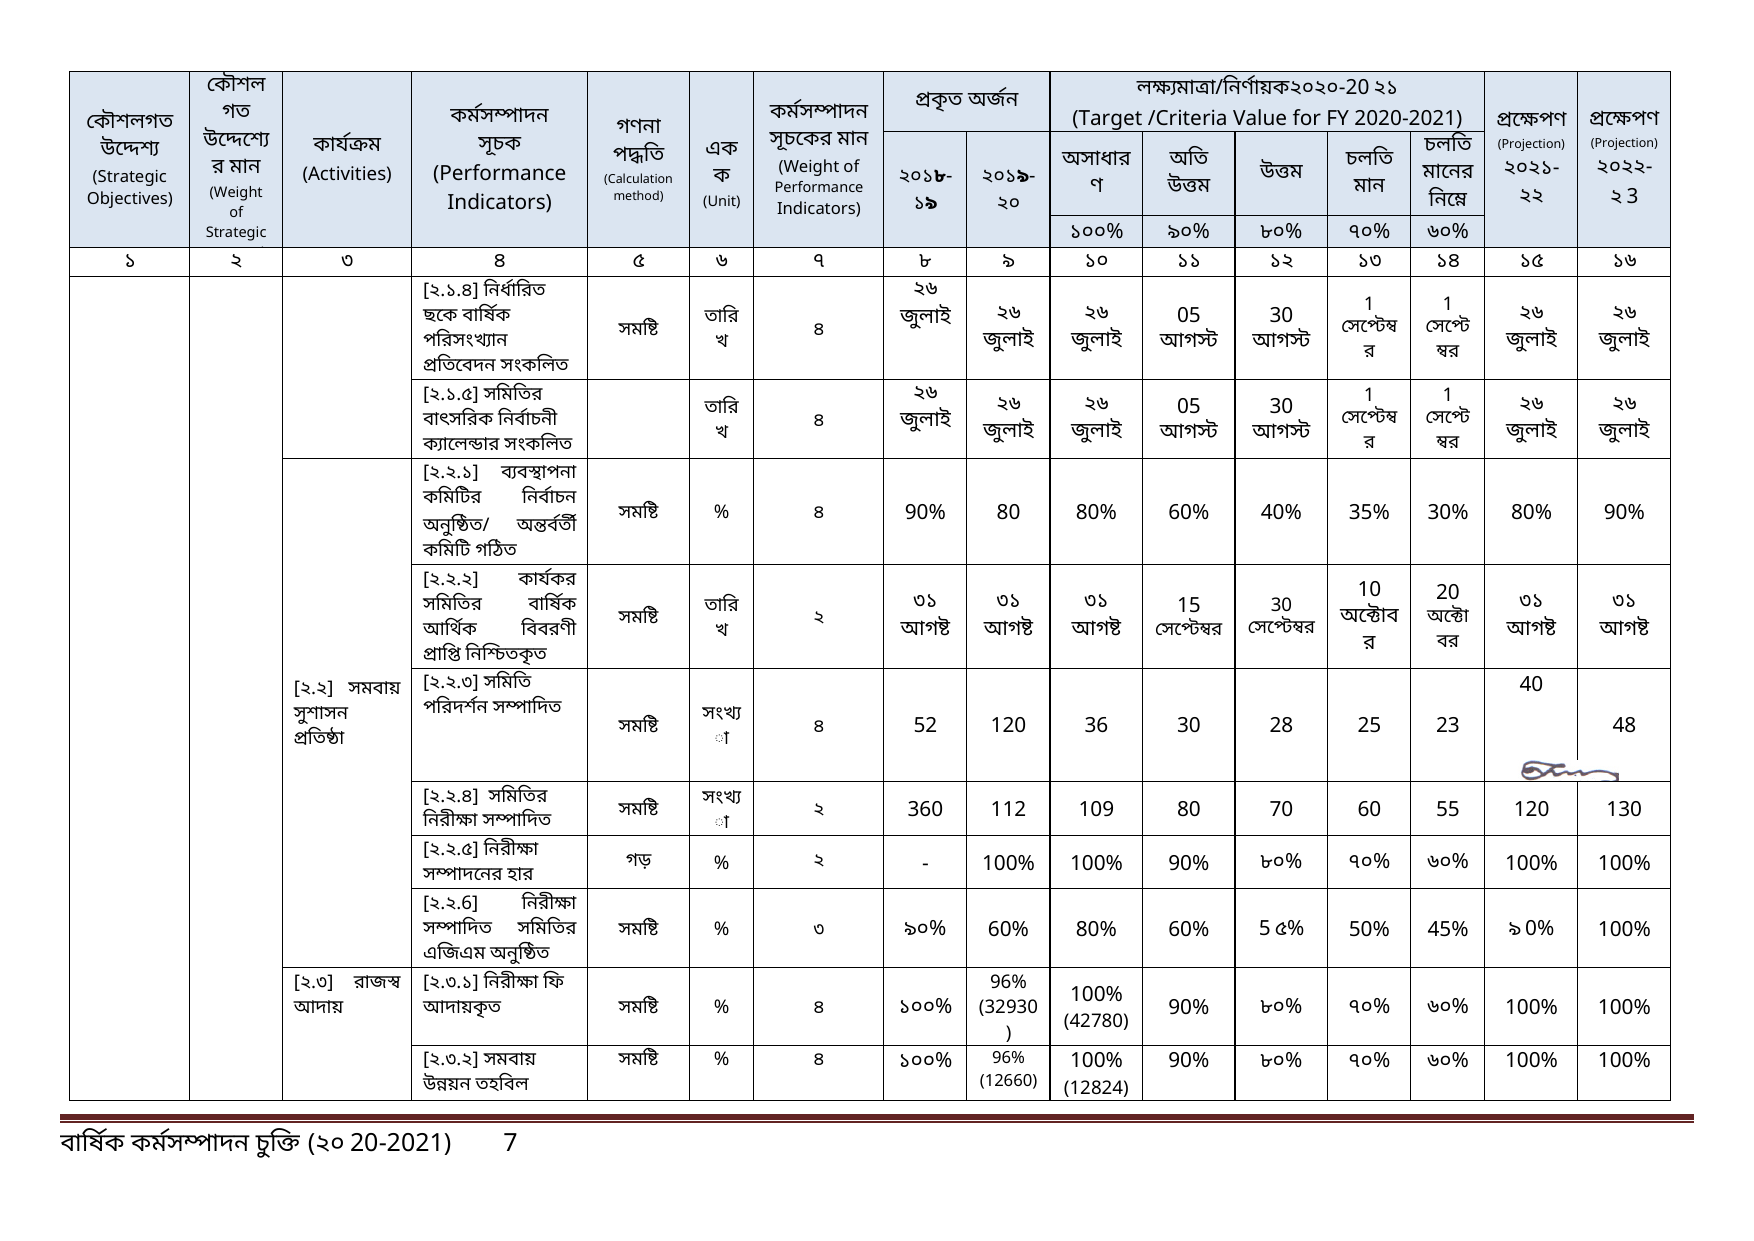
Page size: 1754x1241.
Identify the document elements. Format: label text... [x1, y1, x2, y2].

table_cell ৮০% [1236, 968, 1327, 1044]
table_cell 109 [1051, 782, 1142, 834]
table_cell [২.২.৪] সমিতির নিরীক্ষা সম্পাদিত [412, 782, 587, 834]
table_cell 50% [1328, 889, 1410, 967]
table_cell ৫ [588, 248, 689, 276]
table_cell সমষ্টি [588, 459, 689, 564]
table_cell ১ [70, 248, 189, 276]
table_cell ৭ [754, 248, 883, 276]
table_cell [২.২.৫] নিরীক্ষা সম্পাদনের হার [412, 836, 587, 888]
table_header কার্যক্রম (Activities) [283, 72, 411, 247]
table_cell ৪ [412, 248, 587, 276]
table_cell % [690, 836, 753, 888]
table_cell 112 [967, 782, 1049, 834]
table_cell 28 [1236, 669, 1327, 781]
table_cell ৬০% [1411, 968, 1484, 1044]
table_header গণনা পদ্ধতি (Calculation method) [588, 72, 689, 247]
table_cell ৯ [967, 248, 1049, 276]
table_cell 100% [1578, 836, 1670, 888]
table_header প্রক্ষেপণ (Projection) ২০২২-২3 [1578, 72, 1670, 247]
table_cell ৩১ আগষ্ট [884, 565, 966, 668]
table_cell 100% [1578, 1046, 1670, 1099]
table_cell সমষ্টি [588, 889, 689, 967]
table_cell [২.৩.১] নিরীক্ষা ফি আদায়কৃত [412, 968, 587, 1044]
table_cell [২.৩.২] সমবায় উন্নয়ন তহবিল আদায়কৃত [412, 1046, 587, 1099]
table_cell ৪ [754, 277, 883, 379]
table_cell ১০ [1051, 248, 1142, 276]
table_cell 90% [1578, 459, 1670, 564]
table_cell ১০০% [884, 968, 966, 1044]
table_cell 100% [967, 836, 1049, 888]
table_cell 80% [1485, 459, 1577, 564]
table_cell অসাধারণ [1051, 132, 1142, 215]
table_cell 100% [1578, 968, 1670, 1044]
table_cell [২.২.১] ব্যবস্থাপনা কমিটির নির্বাচন অনুষ্ঠিত/ অন্তর্বর্তী কমিটি গঠিত [412, 459, 587, 564]
table_cell ৪ [754, 459, 883, 564]
table_cell [২.২.২] কার্যকর সমিতির বার্ষিক আর্থিক বিবরণী প্রাপ্তি নিশ্চিতকৃত [412, 565, 587, 668]
table_cell 96% (32930) [967, 968, 1049, 1044]
table_cell ২৬ জুলাই [884, 277, 966, 379]
table_cell ২ [754, 565, 883, 668]
table_cell 60 [1328, 782, 1410, 834]
table_cell 80% [1051, 889, 1142, 967]
table_cell ২৬ জুলাই [884, 380, 966, 458]
table_cell ২৬ জুলাই [1051, 277, 1142, 379]
table_cell ১০০% [1051, 216, 1142, 247]
table_cell ৭০% [1328, 836, 1410, 888]
table_cell উত্তম [1236, 132, 1327, 215]
table_cell [২.২] সমবায় সুশাসন প্রতিষ্ঠা [283, 459, 411, 967]
table_cell ৪ [754, 669, 883, 781]
table_header একক (Unit) [690, 72, 753, 247]
table_cell ৮০% [1236, 836, 1327, 888]
table_cell 360 [884, 782, 966, 834]
table_cell ২৬ জুলাই [1485, 380, 1577, 458]
table_cell ১০০% [884, 1046, 966, 1099]
table_cell ৩ [754, 889, 883, 967]
table_cell ৭০% [1328, 216, 1410, 247]
table_cell ২৬ জুলাই [1051, 380, 1142, 458]
table_cell ২৬ জুলাই [1578, 277, 1670, 379]
table_cell সমষ্টি [588, 565, 689, 668]
table_cell [২.৩] রাজস্ব আদায় [283, 968, 411, 1099]
table_cell 30 আগস্ট [1236, 277, 1327, 379]
table_cell ২ [754, 782, 883, 834]
table_cell 5৫% [1236, 889, 1327, 967]
table_cell 100% [1485, 1046, 1577, 1099]
table_cell 48 [1578, 669, 1670, 781]
table_cell % [690, 968, 753, 1044]
table_cell তারিখ [690, 565, 753, 668]
table_cell 60% [1143, 459, 1234, 564]
table_cell [২.১.৫] সমিতির বাৎসরিক নির্বাচনী ক্যালেন্ডার সংকলিত [412, 380, 587, 458]
table_cell ৩১ আগষ্ট [1485, 565, 1577, 668]
table_cell ৯0% [1485, 889, 1577, 967]
table_cell 40 [1485, 669, 1577, 781]
table_cell 70 [1236, 782, 1327, 834]
table_cell 90% [884, 459, 966, 564]
table_header প্রক্ষেপণ (Projection) ২০২১-২২ [1485, 72, 1577, 247]
table_cell ১২ [1236, 248, 1327, 276]
table_cell সংখ্যা [690, 782, 753, 834]
table_header কৌশলগত উদ্দেশ্যের মান (Weight of Strategic Objective) [190, 72, 282, 247]
table_cell [588, 380, 689, 458]
table_header প্রকৃত অর্জন [884, 72, 1049, 131]
table_cell 30% [1411, 459, 1484, 564]
table_cell সংখ্যা [690, 669, 753, 781]
table_cell 30 আগস্ট [1236, 380, 1327, 458]
picture [1517, 760, 1619, 781]
table_cell ২০১৮-১৯ [884, 132, 966, 247]
table_cell ৪ [754, 380, 883, 458]
table_cell ৩১ আগষ্ট [967, 565, 1049, 668]
table_cell 05 আগস্ট [1143, 380, 1234, 458]
table_cell 100% (12824) [1051, 1046, 1142, 1099]
table_cell ২৬ জুলাই [967, 277, 1049, 379]
table_cell 100% [1485, 968, 1577, 1044]
table_cell % [690, 1046, 753, 1099]
table_cell ৭০% [1328, 968, 1410, 1044]
table_cell ৪ [754, 1046, 883, 1099]
table_cell ২৬ জুলাই [1485, 277, 1577, 379]
table_cell চলতি মান [1328, 132, 1410, 215]
table_cell 100% [1578, 889, 1670, 967]
table_cell সমষ্টি [588, 669, 689, 781]
table_cell 15 সেপ্টেম্বর [1143, 565, 1234, 668]
table_cell 05 আগস্ট [1143, 277, 1234, 379]
table_cell 80 [1143, 782, 1234, 834]
table_cell 90% [1143, 836, 1234, 888]
table_cell ২০১৯-২০ [967, 132, 1049, 247]
table_cell 30 [1143, 669, 1234, 781]
table_cell 100% [1485, 836, 1577, 888]
table_cell ১১ [1143, 248, 1234, 276]
table_cell ৪ [754, 968, 883, 1044]
table_cell ৭০% [1328, 1046, 1410, 1099]
table_cell 100% (42780) [1051, 968, 1142, 1044]
table_cell ৮০% [1236, 1046, 1327, 1099]
table_header লক্ষ্যমাত্রা/নির্ণায়ক২০২০-20২১ (Target /Criteria Value for FY 2020-2021) [1051, 72, 1484, 131]
table_cell 120 [967, 669, 1049, 781]
table_cell ২ [190, 248, 282, 276]
table_cell - [884, 836, 966, 888]
table_cell 130 [1578, 782, 1670, 834]
table_cell 100% [1051, 836, 1142, 888]
table_cell % [690, 459, 753, 564]
table_cell গড় [588, 836, 689, 888]
table_cell 55 [1411, 782, 1484, 834]
table_cell 1 সেপ্টেম্বর [1328, 277, 1410, 379]
table_cell তারিখ [690, 380, 753, 458]
table_cell [২.২.6] নিরীক্ষা সম্পাদিত সমিতির এজিএম অনুষ্ঠিত [412, 889, 587, 967]
table_cell ২ [754, 836, 883, 888]
table_cell 120 [1485, 782, 1577, 834]
table_cell 60% [1143, 889, 1234, 967]
table_cell ৬ [690, 248, 753, 276]
table_cell ৯০% [884, 889, 966, 967]
table_cell ২৬ জুলাই [1578, 380, 1670, 458]
table_header কর্মসম্পাদন সূচকের মান (Weight of Performance Indicators) [754, 72, 883, 247]
table_cell ৮ [884, 248, 966, 276]
table_cell ৩১ আগষ্ট [1051, 565, 1142, 668]
table_cell 20 অক্টোবর [1411, 565, 1484, 668]
table_cell সমষ্টি [588, 1046, 689, 1099]
table_header কৌশলগত উদ্দেশ্য (Strategic Objectives) [70, 72, 189, 247]
table_cell 25 [1328, 669, 1410, 781]
table_cell অতি উত্তম [1143, 132, 1234, 215]
table_cell 1 সেপ্টেম্বর [1411, 277, 1484, 379]
table_cell 90% [1143, 968, 1234, 1044]
table_cell 80% [1051, 459, 1142, 564]
table_cell 96% (12660) [967, 1046, 1049, 1099]
table_cell তারিখ [690, 277, 753, 379]
table_cell 30 সেপ্টেম্বর [1236, 565, 1327, 668]
table_cell ৩ [283, 248, 411, 276]
table_cell 52 [884, 669, 966, 781]
table_cell 36 [1051, 669, 1142, 781]
table_cell 90% [1143, 1046, 1234, 1099]
table_cell 80 [967, 459, 1049, 564]
table_cell ৬০% [1411, 836, 1484, 888]
table_cell 1 সেপ্টেম্বর [1411, 380, 1484, 458]
table_header কর্মসম্পাদন সূচক (Performance Indicators) [412, 72, 587, 247]
table_cell চলতি মানের নিম্নে [1411, 132, 1484, 215]
table_cell ১৩ [1328, 248, 1410, 276]
table_cell 23 [1411, 669, 1484, 781]
table_cell 45% [1411, 889, 1484, 967]
table_cell ২৬ জুলাই [967, 380, 1049, 458]
table_cell ৯০% [1143, 216, 1234, 247]
table_cell 1 সেপ্টেম্বর [1328, 380, 1410, 458]
table_cell 40% [1236, 459, 1327, 564]
table_cell ৩১ আগষ্ট [1578, 565, 1670, 668]
table_cell সমষ্টি [588, 277, 689, 379]
table_cell ১৪ [1411, 248, 1484, 276]
table_cell % [690, 889, 753, 967]
table_cell [২.২.৩] সমিতি পরিদর্শন সম্পাদিত [412, 669, 587, 781]
table_cell ৬০% [1411, 1046, 1484, 1099]
table_cell ১৫ [1485, 248, 1577, 276]
table_cell সমষ্টি [588, 782, 689, 834]
table_cell 10 অক্টোবর [1328, 565, 1410, 668]
table_cell 60% [967, 889, 1049, 967]
table_cell ৬০% [1411, 216, 1484, 247]
table_cell 35% [1328, 459, 1410, 564]
table_cell [২.১.৪] নির্ধারিত ছকে বার্ষিক পরিসংখ্যান প্রতিবেদন সংকলিত [412, 277, 587, 379]
table_cell ৮০% [1236, 216, 1327, 247]
table_cell সমষ্টি [588, 968, 689, 1044]
table_cell ১৬ [1578, 248, 1670, 276]
